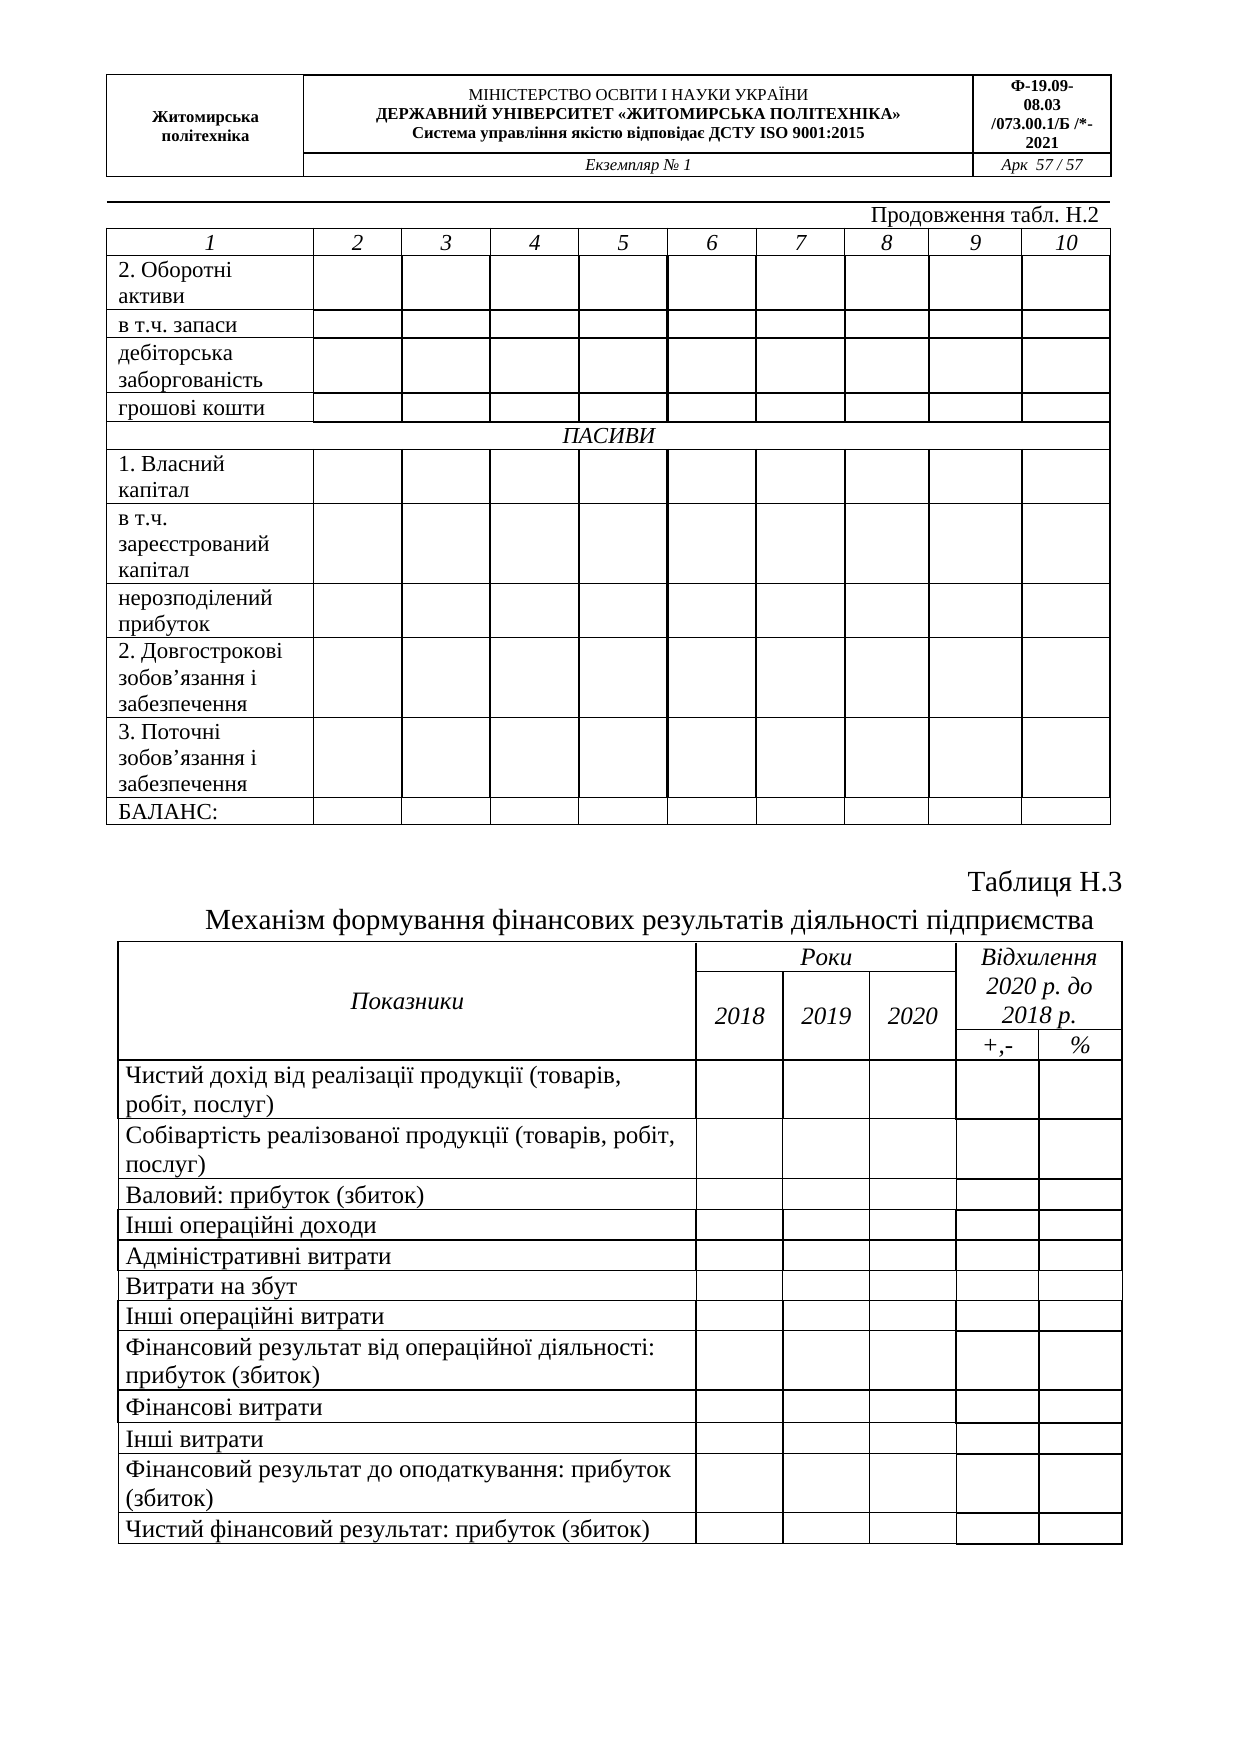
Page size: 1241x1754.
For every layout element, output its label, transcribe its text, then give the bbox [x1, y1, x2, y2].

table_cell [580, 638, 666, 717]
table_cell [314, 256, 401, 309]
table_cell Продовження табл. Н.2 [107, 203, 1110, 228]
table_cell [757, 638, 844, 717]
table_cell [669, 339, 755, 392]
table_cell [403, 504, 489, 583]
table_header Відхилення 2020 р. до 2018 р. [957, 942, 1121, 1029]
table_cell 2. Довгострокові зобов’язання і забезпечення [107, 638, 313, 717]
table_cell [957, 1424, 1038, 1452]
table_cell [957, 1514, 1038, 1543]
table_cell [930, 584, 1021, 637]
table_cell [1023, 638, 1109, 717]
table_cell [491, 450, 578, 503]
table_cell 1. Власний капітал [107, 450, 313, 503]
table_cell 7 [757, 229, 844, 255]
table_cell [1023, 339, 1109, 392]
table_cell [957, 1211, 1038, 1239]
table_cell [314, 798, 401, 824]
table_cell [402, 798, 490, 824]
table_cell +,- [957, 1030, 1038, 1059]
table_cell Адміністративні витрати [119, 1241, 695, 1270]
table_cell в т.ч. зареєстрований капітал [107, 504, 313, 583]
table_cell [1023, 311, 1109, 337]
table_cell 3 [402, 229, 490, 255]
table_cell [957, 1241, 1038, 1270]
table_cell БАЛАНС: [107, 798, 313, 824]
table_cell [697, 1210, 782, 1239]
table_cell [580, 394, 666, 421]
table_cell [1023, 718, 1109, 797]
table_cell [784, 1301, 869, 1330]
table_cell [669, 256, 755, 309]
table_cell [314, 450, 401, 503]
table_cell [846, 718, 928, 797]
table_cell [579, 798, 667, 824]
table_cell 2. Оборотні активи [107, 256, 313, 309]
table_cell [1040, 1301, 1121, 1330]
table_cell [580, 718, 666, 797]
table_cell [783, 1119, 869, 1178]
table_cell [957, 1271, 1038, 1300]
table_cell Валовий: прибуток (збиток) [119, 1179, 696, 1208]
table_cell [870, 1210, 955, 1239]
table_cell дебіторська заборгованість [107, 338, 313, 392]
table_cell [1023, 584, 1109, 637]
table_cell Інші операційні доходи [119, 1210, 695, 1239]
table_cell [957, 1301, 1038, 1330]
table_cell [930, 256, 1021, 309]
table_cell [669, 584, 755, 637]
table_cell [697, 1061, 782, 1118]
table_cell [870, 1331, 955, 1389]
table_cell [757, 450, 844, 503]
table_cell [314, 311, 401, 337]
table_cell [870, 1301, 955, 1330]
table_cell [870, 1513, 956, 1543]
table_cell [1022, 798, 1110, 824]
table_cell [403, 638, 489, 717]
table_cell [757, 256, 844, 309]
table_cell [784, 1331, 869, 1389]
table_cell Чистий дохід від реалізації продукції (товарів, робіт, послуг) [119, 1061, 695, 1118]
table_cell [1040, 1455, 1121, 1512]
table_cell [697, 1241, 782, 1270]
table_cell [403, 311, 489, 337]
table_cell [314, 584, 401, 637]
table_cell [669, 718, 755, 797]
table_cell [697, 1119, 782, 1178]
table_cell [930, 504, 1021, 583]
table_cell [930, 311, 1021, 337]
table_cell Фінансовий результат до оподаткування: прибуток (збиток) [119, 1454, 695, 1512]
table_cell [784, 1391, 869, 1422]
table_cell [957, 1120, 1038, 1178]
table_cell 9 [929, 229, 1021, 255]
table_header Роки [697, 942, 956, 971]
table_cell [1023, 394, 1109, 421]
table_cell грошові кошти [107, 393, 313, 421]
table_cell [491, 256, 578, 309]
table_cell [403, 718, 489, 797]
table_cell [491, 311, 578, 337]
table_header Показники [119, 942, 696, 1059]
table_cell [929, 798, 1021, 824]
table_cell 2 [314, 229, 401, 255]
table_cell [783, 1179, 869, 1208]
table_cell 2020 [870, 972, 955, 1059]
table_cell [1040, 1424, 1121, 1452]
table_cell [757, 339, 844, 392]
table_cell [930, 339, 1021, 392]
table_cell [846, 311, 928, 337]
table_cell [697, 1301, 782, 1330]
table_cell [845, 798, 928, 824]
table_cell [870, 1454, 956, 1512]
table_cell Інші операційні витрати [119, 1301, 695, 1330]
table_cell [669, 394, 755, 421]
table_cell [870, 1423, 956, 1452]
table_cell [1040, 1391, 1121, 1422]
table_cell [580, 256, 666, 309]
table_cell [491, 339, 578, 392]
table_cell [757, 584, 844, 637]
table_cell [1040, 1332, 1121, 1389]
table_cell [957, 1455, 1038, 1512]
table_cell [1040, 1241, 1121, 1270]
table_cell [757, 798, 844, 824]
table_cell [697, 1331, 782, 1389]
table_cell [957, 1332, 1038, 1389]
table_cell [403, 339, 489, 392]
table_cell в т.ч. запаси [107, 310, 313, 337]
table_cell [403, 256, 489, 309]
table_cell [784, 1454, 869, 1512]
table_cell [580, 504, 666, 583]
table_cell [491, 394, 578, 421]
table_cell [870, 1179, 956, 1208]
table_cell [783, 1271, 869, 1300]
table_cell [403, 584, 489, 637]
table_cell Фінансові витрати [119, 1391, 695, 1422]
table_cell [697, 1454, 782, 1512]
table_cell 4 [491, 229, 578, 255]
table_cell [403, 394, 489, 421]
table_cell [1023, 504, 1109, 583]
table_cell [757, 311, 844, 337]
table_cell [403, 450, 489, 503]
table_cell [669, 638, 755, 717]
table_cell [697, 1423, 782, 1452]
table_cell [1040, 1061, 1121, 1118]
table_cell [870, 1241, 955, 1270]
table_cell [697, 1271, 782, 1300]
table_cell [314, 394, 401, 421]
table_cell [314, 638, 401, 717]
table_cell Витрати на збут [119, 1271, 696, 1300]
table_cell 8 [845, 229, 928, 255]
table_cell 2019 [784, 972, 869, 1059]
table_cell Чистий фінансовий результат: прибуток (збиток) [119, 1513, 695, 1543]
table_cell [846, 638, 928, 717]
table_cell Фінансовий результат від операційної діяльності: прибуток (збиток) [119, 1331, 695, 1389]
table_cell [930, 394, 1021, 421]
table_cell [491, 798, 578, 824]
table_cell 6 [668, 229, 756, 255]
table_cell [1040, 1514, 1121, 1543]
table_cell [1039, 1271, 1122, 1300]
table_cell % [1039, 1030, 1121, 1059]
table_cell [784, 1061, 869, 1118]
text Механізм формування фінансових результатів діяльності підприємства [118, 902, 1122, 936]
table_cell [784, 1210, 869, 1239]
text Таблиця Н.3 [118, 864, 1122, 897]
table_cell [491, 718, 578, 797]
table_cell [580, 450, 666, 503]
table_cell [580, 339, 666, 392]
table_cell [957, 1391, 1038, 1422]
table_cell [846, 394, 928, 421]
table_cell [957, 1180, 1038, 1208]
table_cell [784, 1241, 869, 1270]
table_cell [757, 718, 844, 797]
table_cell [669, 450, 755, 503]
table_cell [491, 504, 578, 583]
table_cell [1040, 1120, 1121, 1178]
table_cell [784, 1423, 869, 1452]
table_cell [870, 1061, 955, 1118]
table_cell [580, 311, 666, 337]
table_cell [930, 718, 1021, 797]
table_cell [870, 1119, 956, 1178]
table_cell [697, 1391, 782, 1422]
table_cell [870, 1271, 956, 1300]
table_cell ПАСИВИ [107, 422, 1109, 449]
table_cell Інші витрати [119, 1423, 695, 1452]
table_cell [1040, 1180, 1121, 1208]
table_cell [314, 504, 401, 583]
table_cell [846, 450, 928, 503]
table_cell [846, 504, 928, 583]
table_cell [870, 1391, 955, 1422]
table_cell [757, 394, 844, 421]
table_cell [314, 718, 401, 797]
table_cell 1 [107, 229, 313, 255]
table_cell [580, 584, 666, 637]
table_cell [697, 1179, 782, 1208]
table_cell [1023, 450, 1109, 503]
table_cell [930, 450, 1021, 503]
table_cell [491, 584, 578, 637]
table_cell 5 [579, 229, 667, 255]
table_cell 2018 [697, 972, 782, 1059]
table_cell [669, 504, 755, 583]
table_cell [668, 798, 756, 824]
table_cell [784, 1513, 869, 1543]
table_cell [314, 339, 401, 392]
table_cell Собівартість реалізованої продукції (товарів, робіт, послуг) [119, 1119, 696, 1178]
table_cell [1040, 1211, 1121, 1239]
table_cell [669, 311, 755, 337]
table_cell [757, 504, 844, 583]
table_cell 3. Поточні зобов’язання і забезпечення [107, 718, 313, 797]
table_cell [957, 1061, 1038, 1118]
table_cell [846, 339, 928, 392]
table_cell [930, 638, 1021, 717]
table_cell нерозподілений прибуток [107, 584, 313, 637]
table_cell [846, 584, 928, 637]
table_cell [491, 638, 578, 717]
table_cell [846, 256, 928, 309]
table_cell [697, 1513, 782, 1543]
table_cell 10 [1022, 229, 1110, 255]
table_cell [1023, 256, 1109, 309]
